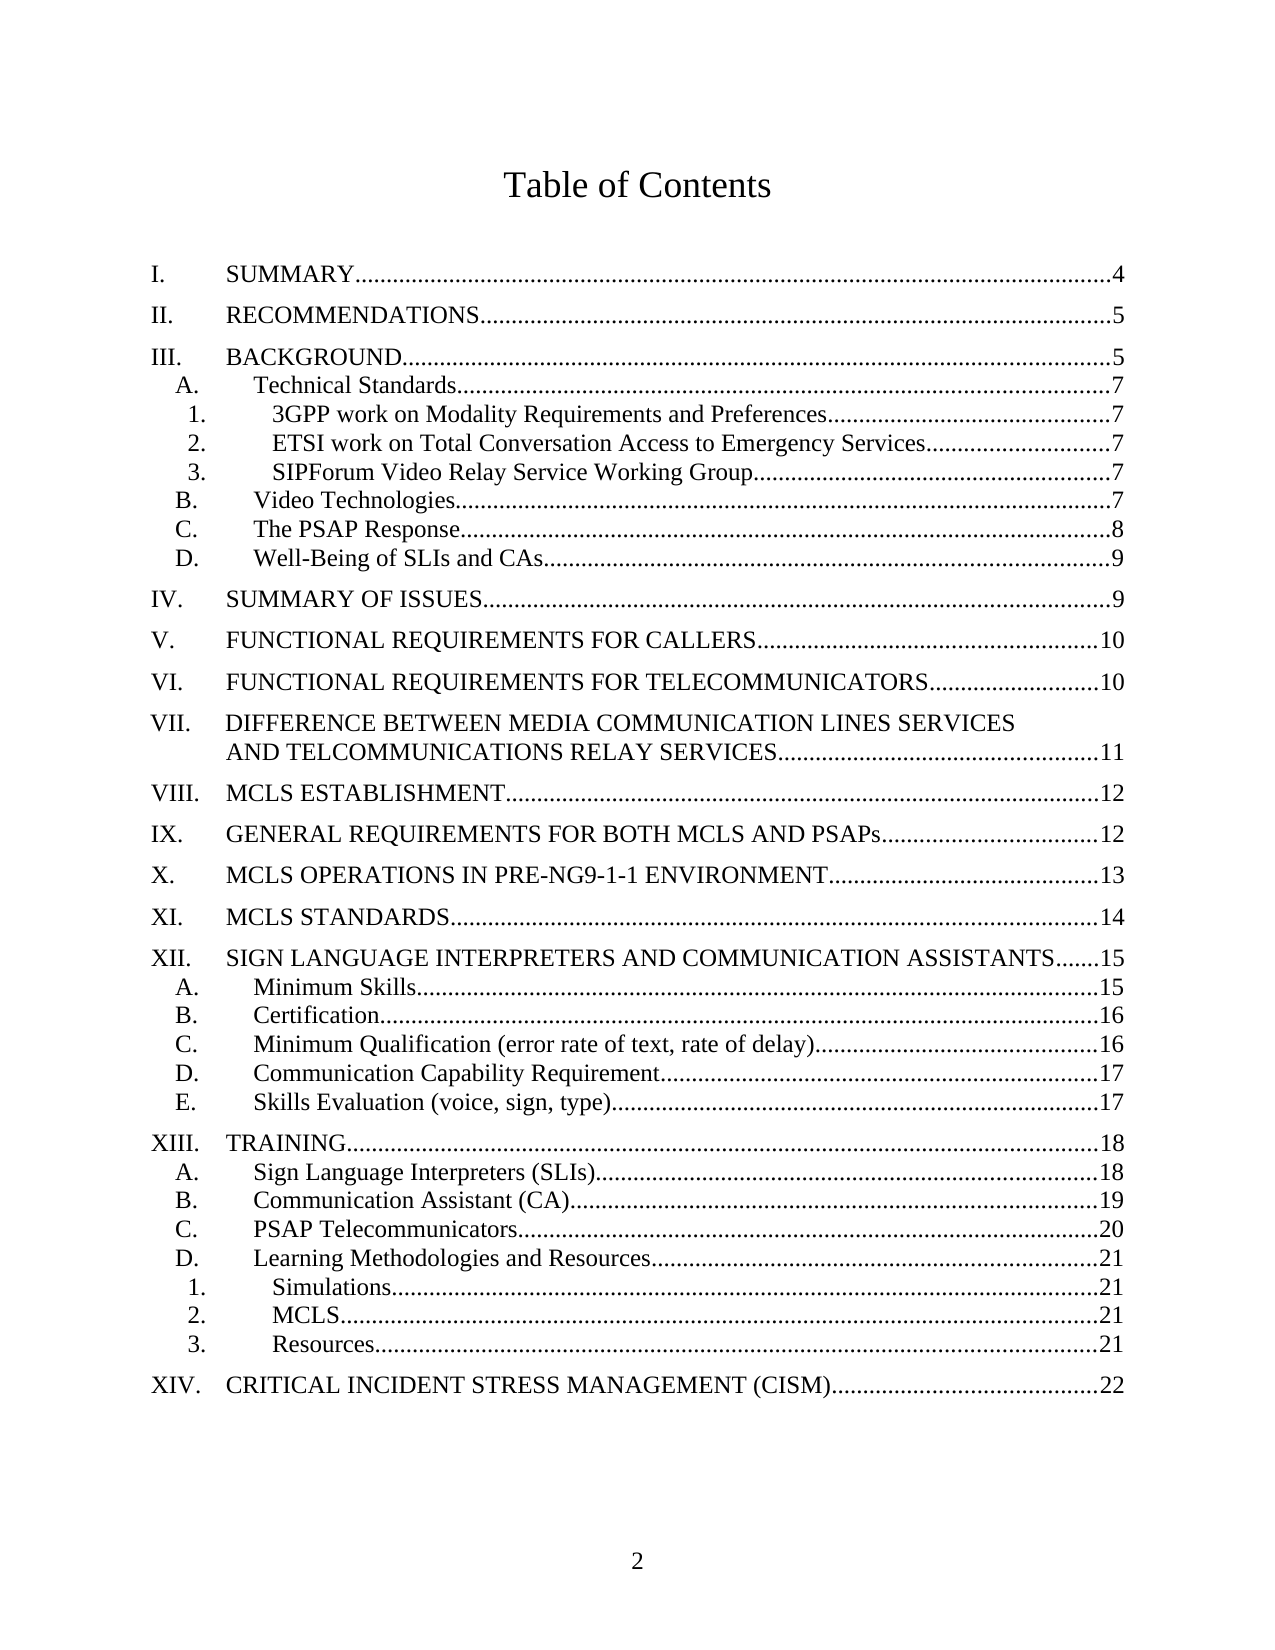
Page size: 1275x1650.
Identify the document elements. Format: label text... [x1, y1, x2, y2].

text C. The PSAP Response 8 [175, 514, 1125, 543]
text B. Certification 16 [175, 1001, 1125, 1029]
text 2. MCLS 21 [175, 1301, 1125, 1329]
text D. Communication Capability Requirement 17 [175, 1058, 1125, 1087]
text XII. SIGN LANGUAGE INTERPRETERS AND COMMUNICATION ASSISTANTS 15 [150, 943, 1125, 972]
text 1. 3GPP work on Modality Requirements and Preferences 7 [175, 399, 1125, 428]
text B. Communication Assistant (CA) 19 [175, 1186, 1125, 1214]
text D. Learning Methodologies and Resources 21 [175, 1243, 1125, 1272]
text IX. GENERAL REQUIREMENTS FOR BOTH MCLS AND PSAPs 12 [150, 819, 1125, 848]
text V. FUNCTIONAL REQUIREMENTS FOR CALLERS 10 [150, 626, 1125, 654]
text 2. ETSI work on Total Conversation Access to Emergency Services 7 [175, 428, 1125, 457]
text VII. DIFFERENCE BETWEEN MEDIA COMMUNICATION LINES SERVICES [150, 708, 1125, 737]
text Table of Contents [150, 162, 1125, 206]
text A. Sign Language Interpreters (SLIs) 18 [175, 1157, 1125, 1186]
text I. SUMMARY 4 [150, 259, 1125, 288]
text 1. Simulations 21 [175, 1272, 1125, 1301]
text C. PSAP Telecommunicators 20 [175, 1214, 1125, 1243]
text D. Well-Being of SLIs and CAs 9 [175, 543, 1125, 572]
text XIV. CRITICAL INCIDENT STRESS MANAGEMENT (CISM) 22 [150, 1371, 1125, 1399]
text AND TELCOMMUNICATIONS RELAY SERVICES 11 [150, 737, 1125, 766]
text XI. MCLS STANDARDS 14 [150, 902, 1125, 931]
text III. BACKGROUND 5 [150, 342, 1125, 371]
text II. RECOMMENDATIONS 5 [150, 301, 1125, 329]
text A. Minimum Skills 15 [175, 972, 1125, 1001]
text E. Skills Evaluation (voice, sign, type) 17 [175, 1087, 1125, 1116]
text A. Technical Standards 7 [175, 371, 1125, 399]
text X. MCLS OPERATIONS IN PRE-NG9-1-1 ENVIRONMENT 13 [150, 861, 1125, 889]
text 3. SIPForum Video Relay Service Working Group 7 [175, 457, 1125, 486]
text VI. FUNCTIONAL REQUIREMENTS FOR TELECOMMUNICATORS 10 [150, 667, 1125, 696]
text C. Minimum Qualification (error rate of text, rate of delay) 16 [175, 1029, 1125, 1058]
text B. Video Technologies 7 [175, 486, 1125, 514]
text VIII. MCLS ESTABLISHMENT 12 [150, 778, 1125, 807]
text 3. Resources 21 [175, 1329, 1125, 1358]
text IV. SUMMARY OF ISSUES 9 [150, 584, 1125, 613]
text XIII. TRAINING 18 [150, 1128, 1125, 1157]
